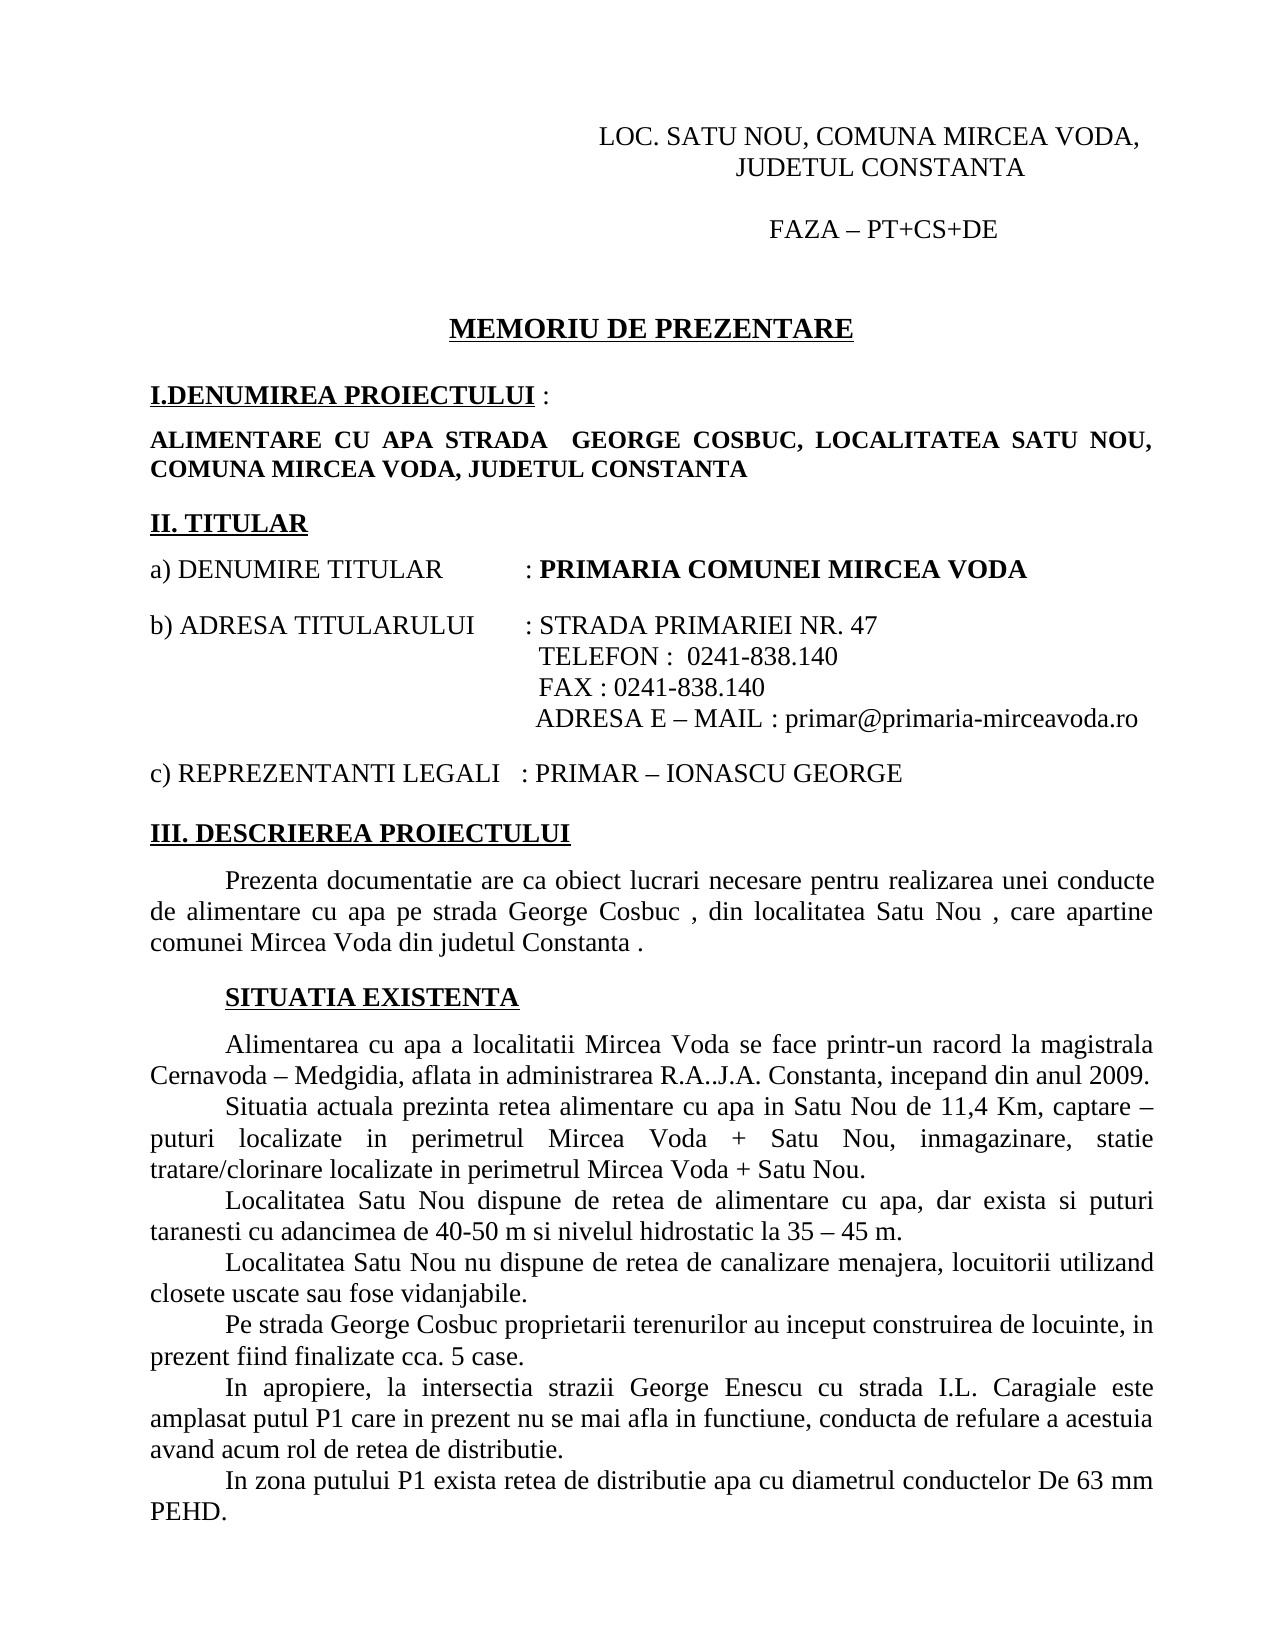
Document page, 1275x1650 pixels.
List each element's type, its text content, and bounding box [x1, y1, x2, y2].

text Alimentarea cu apa a localitatii Mircea Voda se face printr-un racord la magistrala Cernavoda – Medgidia, aflata in administrarea R.A..J.A. Constanta, incepand din anul 2009. [150, 1028, 1155, 1091]
text ADRESA E – MAIL : primar@primaria-mirceavoda.ro [150, 702, 1155, 733]
text c) REPREZENTANTI LEGALI : PRIMAR – IONASCU GEORGE [150, 757, 1155, 789]
text a) DENUMIRE TITULAR : PRIMARIA COMUNEI MIRCEA VODA [150, 554, 1155, 585]
text FAZA – PT+CS+DE [150, 213, 1155, 244]
text I.DENUMIREA PROIECTULUI : [150, 379, 1153, 410]
text In zona putului P1 exista retea de distributie apa cu diametrul conductelor De 63 mm PEHD. [150, 1464, 1155, 1527]
text II. TITULAR [150, 507, 1155, 538]
text b) ADRESA TITULARULUI : STRADA PRIMARIEI NR. 47 [150, 609, 1155, 640]
text Prezenta documentatie are ca obiect lucrari necesare pentru realizarea unei conducte de alimentare cu apa pe strada George Cosbuc , din localitatea Satu Nou , care apartine comunei Mircea Voda din judetul Constanta . [150, 864, 1155, 957]
text TELEFON : 0241-838.140 [150, 640, 1155, 671]
text FAX : 0241-838.140 [150, 671, 1155, 702]
text Localitatea Satu Nou nu dispune de retea de canalizare menajera, locuitorii utilizand closete uscate sau fose vidanjabile. [150, 1246, 1155, 1308]
text III. DESCRIEREA PROIECTULUI [150, 817, 1155, 848]
text Situatia actuala prezinta retea alimentare cu apa in Satu Nou de 11,4 Km, captare – puturi localizate in perimetrul Mircea Voda + Satu Nou, inmagazinare, statie tratare/clorinare localizate in perimetrul Mircea Voda + Satu Nou. [150, 1091, 1155, 1184]
text In apropiere, la intersectia strazii George Enescu cu strada I.L. Caragiale este amplasat putul P1 care in prezent nu se mai afla in functiune, conducta de refulare a acestuia avand acum rol de retea de distributie. [150, 1371, 1155, 1464]
text MEMORIU DE PREZENTARE [150, 312, 1153, 345]
text Localitatea Satu Nou dispune de retea de alimentare cu apa, dar exista si puturi taranesti cu adancimea de 40-50 m si nivelul hidrostatic la 35 – 45 m. [150, 1184, 1155, 1246]
text LOC. SATU NOU, COMUNA MIRCEA VODA, [150, 120, 1155, 151]
text ALIMENTARE CU APA STRADA GEORGE COSBUC, LOCALITATEA SATU NOU, COMUNA MIRCEA VODA, JUDETUL CONSTANTA [150, 425, 1153, 483]
text JUDETUL [150, 151, 1155, 182]
text SITUATIA EXISTENTA [150, 982, 1155, 1013]
text Pe strada George Cosbuc proprietarii terenurilor au inceput construirea de locuinte, in prezent fiind finalizate cca. 5 case. [150, 1308, 1155, 1371]
